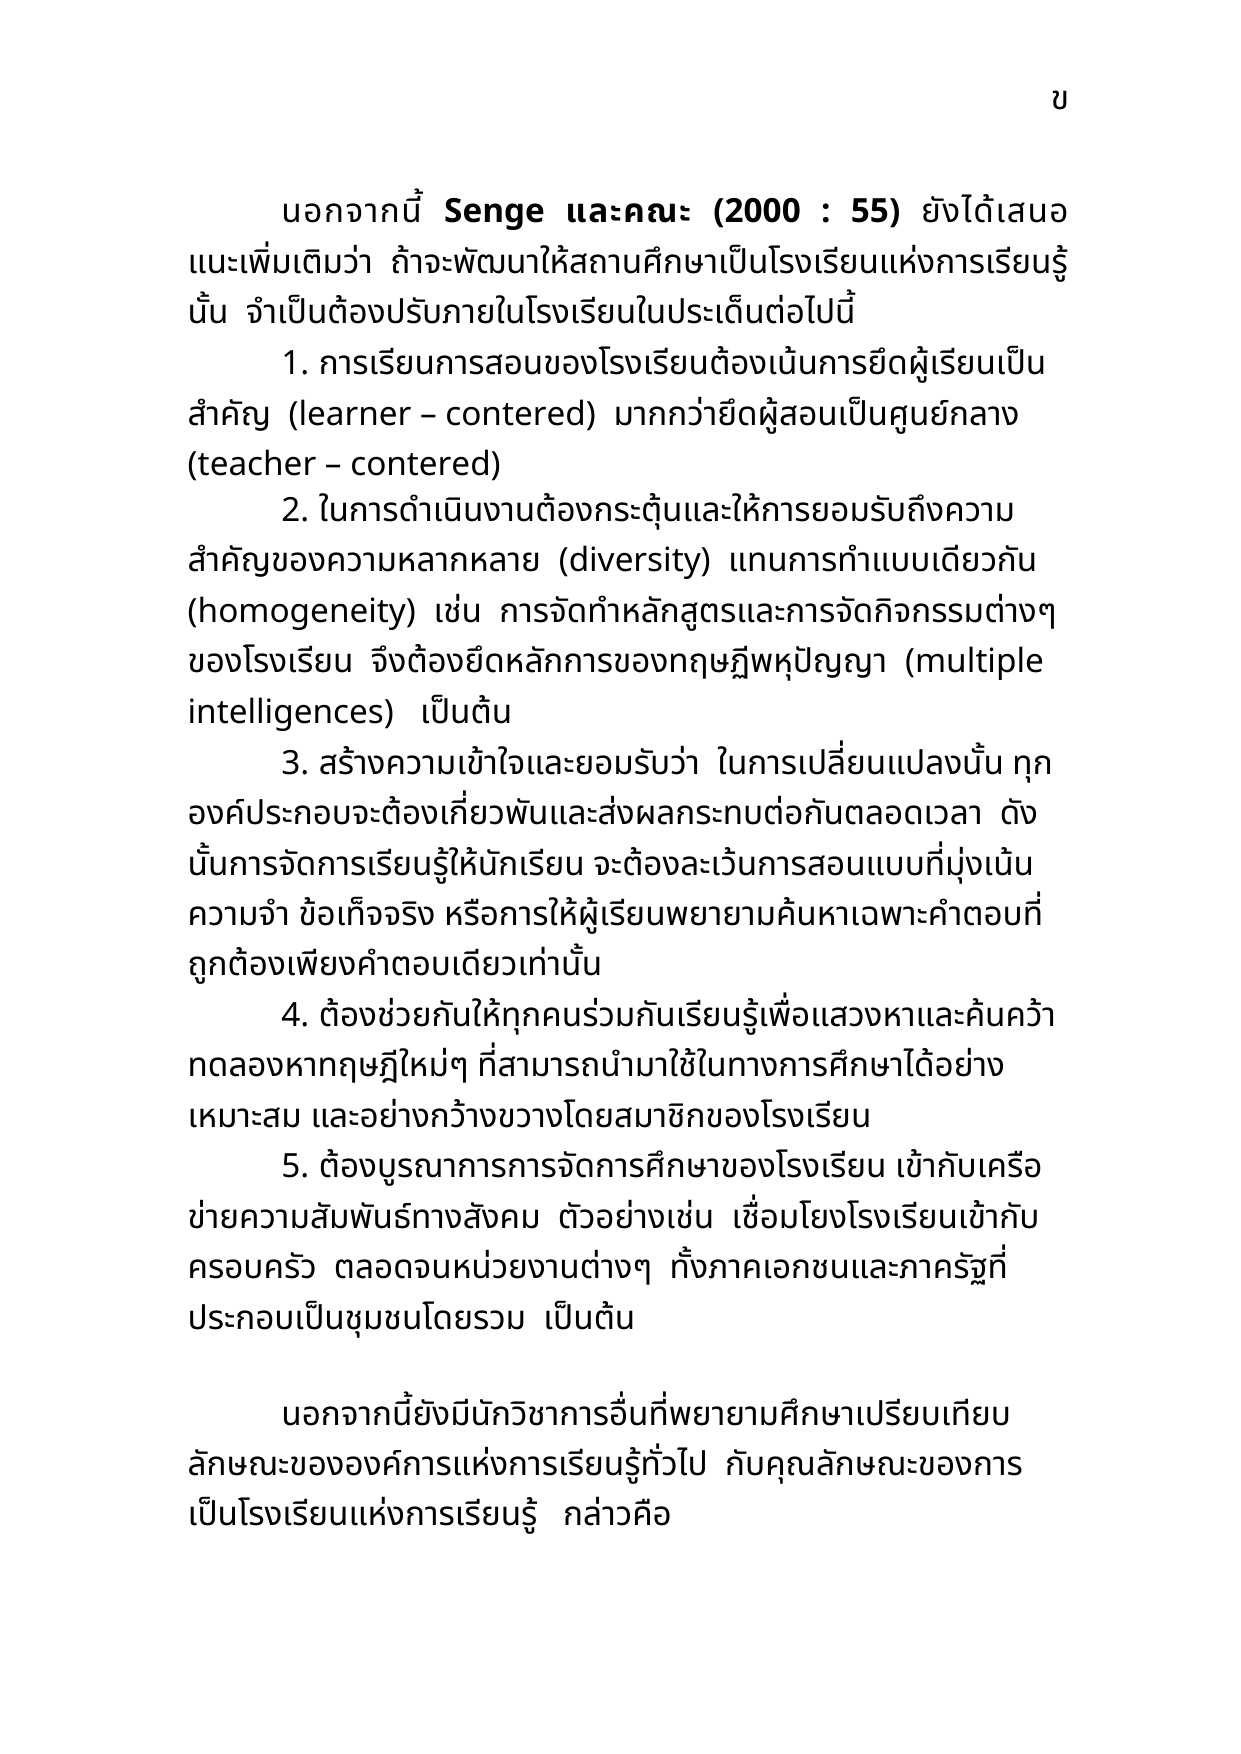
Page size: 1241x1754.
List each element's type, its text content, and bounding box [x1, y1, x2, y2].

list การเรียนการสอนของโรงเรียนต้องเน้นการยึดผู้เรียนเป็นสำคัญ (learner – contered) มากกว่ายึดผู้สอนเป็นศูนย์กลาง (teacher – contered) [187, 339, 1069, 485]
list ในการดำเนินงานต้องกระตุ้นและให้การยอมรับถึงความสำคัญของความหลากหลาย (diversity) แทนการทำแบบเดียวกัน (homogeneity) เช่น การจัดทำหลักสูตรและการจัดกิจกรรมต่างๆของโรงเรียน จึงต้องยึดหลักการของทฤษฏีพหุปัญญา (multiple intelligences) เป็นต้น [187, 485, 1069, 738]
list ต้องช่วยกันให้ทุกคนร่วมกันเรียนรู้เพื่อแสวงหาและค้นคว้าทดลองหาทฤษฎีใหม่ๆ ที่สามารถนำมาใช้ในทางการศึกษาได้อย่างเหมาะสม และอย่างกว้างขวางโดยสมาชิกของโรงเรียน [187, 991, 1069, 1142]
text นอกจากนี้ Senge และคณะ (2000 : 55) ยังได้เสนอแนะเพิ่มเติมว่า ถ้าจะพัฒนาให้สถานศึกษาเป็นโรงเรียนแห่งการเรียนรู้นั้น จำเป็นต้องปรับภายในโรงเรียนในประเด็นต่อไปนี้ [187, 187, 1069, 339]
list สร้างความเข้าใจและยอมรับว่า ในการเปลี่ยนแปลงนั้น ทุกองค์ประกอบจะต้องเกี่ยวพันและส่งผลกระทบต่อกันตลอดเวลา ดังนั้นการจัดการเรียนรู้ให้นักเรียน จะต้องละเว้นการสอนแบบที่มุ่งเน้นความจำ ข้อเท็จจริง หรือการให้ผู้เรียนพยายามค้นหาเฉพาะคำตอบที่ถูกต้องเพียงคำตอบเดียวเท่านั้น [187, 738, 1069, 991]
list ต้องบูรณาการการจัดการศึกษาของโรงเรียน เข้ากับเครือข่ายความสัมพันธ์ทางสังคม ตัวอย่างเช่น เชื่อมโยงโรงเรียนเข้ากับครอบครัว ตลอดจนหน่วยงานต่างๆ ทั้งภาคเอกชนและภาครัฐที่ประกอบเป็นชุมชนโดยรวม เป็นต้น [187, 1142, 1069, 1344]
text นอกจากนี้ยังมีนักวิชาการอื่นที่พยายามศึกษาเปรียบเทียบลักษณะขององค์การแห่งการเรียนรู้ทั่วไป กับคุณลักษณะของการเป็นโรงเรียนแห่งการเรียนรู้ กล่าวคือ [187, 1389, 1069, 1541]
